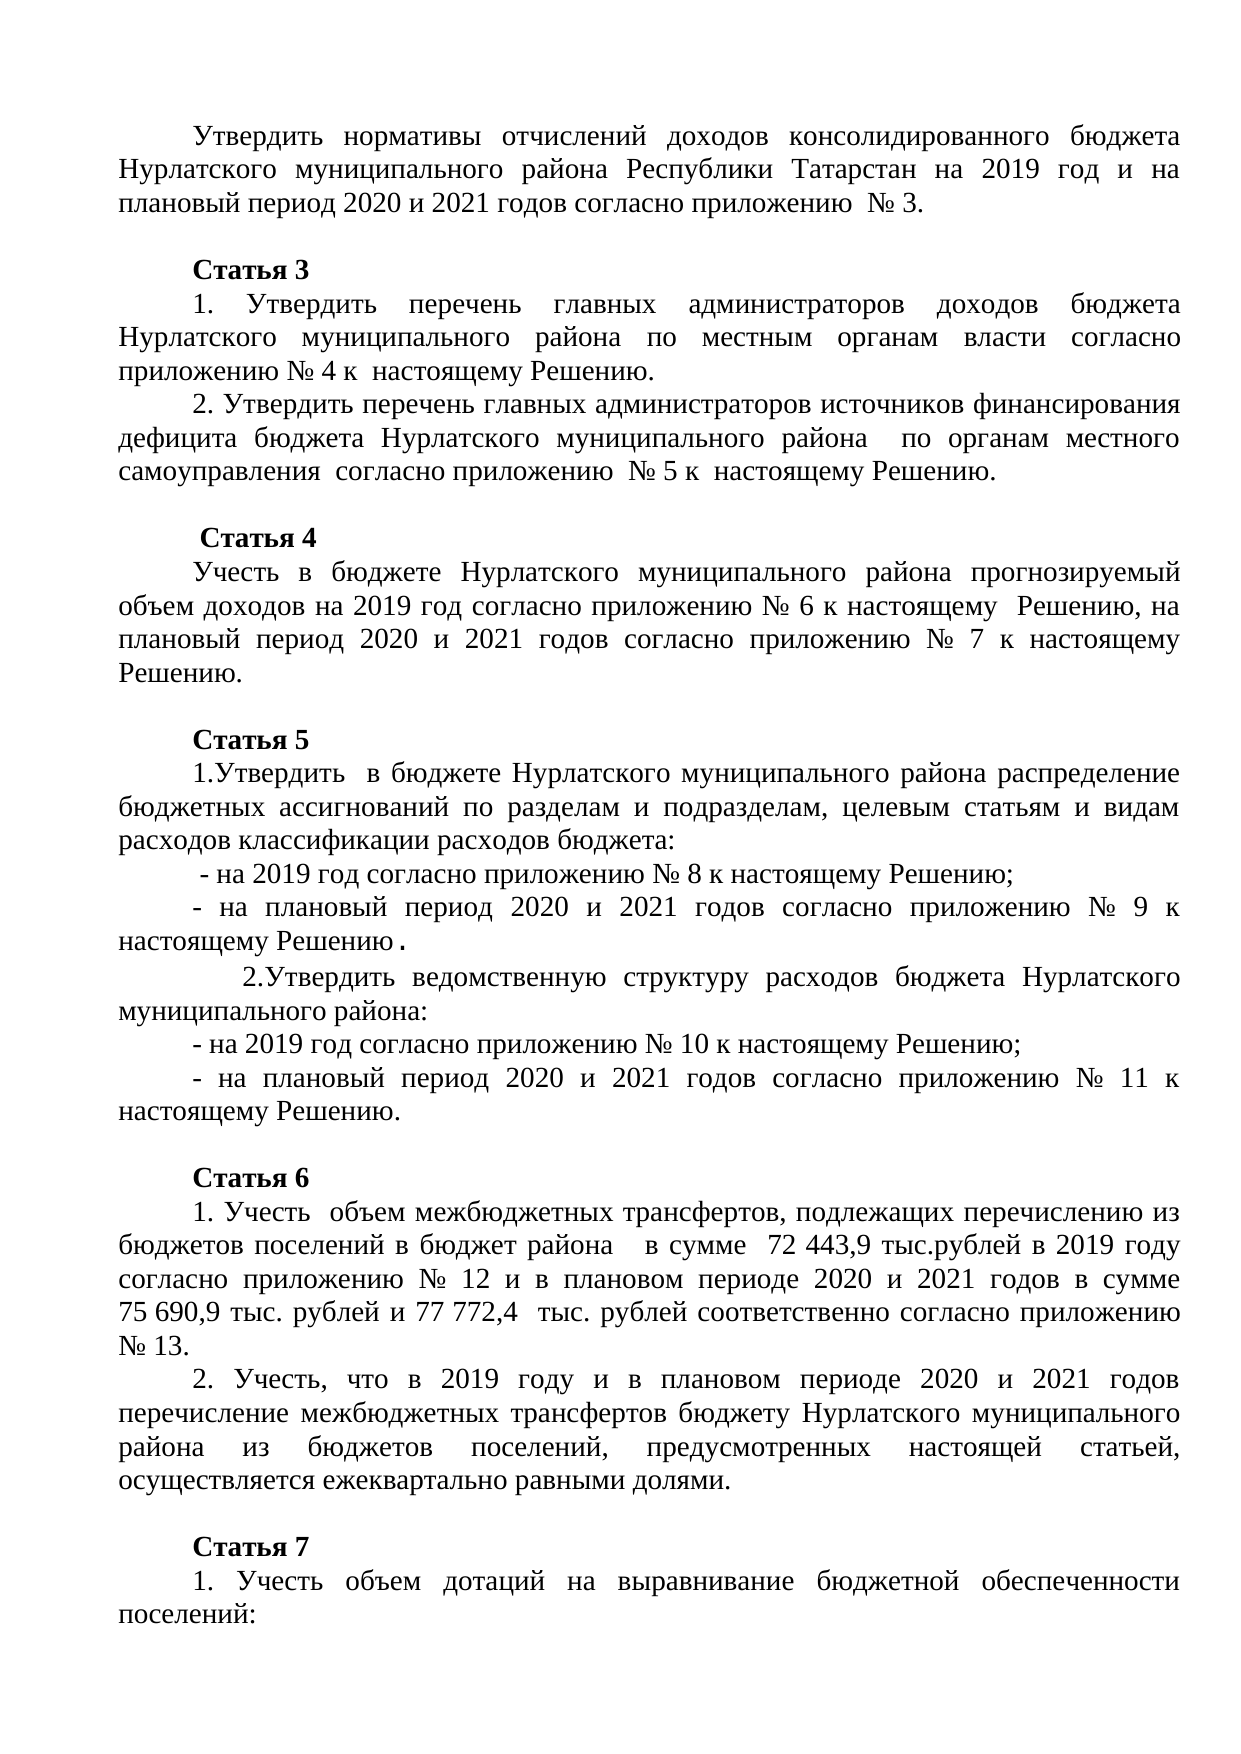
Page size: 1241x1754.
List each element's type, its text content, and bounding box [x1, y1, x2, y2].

text Статья 6 [118, 1160, 1181, 1194]
text - на плановый период 2020 и 2021 годов согласно приложению № 9 к настоящему Решению. [118, 889, 1181, 959]
text 1. Учесть объем дотаций на выравнивание бюджетной обеспеченности поселений: [118, 1563, 1181, 1630]
text Статья 4 [118, 521, 1181, 554]
text 2.Утвердить ведомственную структуру расходов бюджета Нурлатского муниципального района: [118, 959, 1181, 1026]
text 1. Учесть объем межбюджетных трансфертов, подлежащих перечислению из бюджетов поселений в бюджет района в сумме 72 443,9 тыс.рублей в 2019 году согласно приложению № 12 и в плановом периоде 2020 и 2021 годов в сумме 75 690,9 тыс. рублей и 77 772,4 тыс. рублей соответственно согласно приложению № 13. [118, 1194, 1181, 1362]
text - на 2019 год согласно приложению № 8 к настоящему Решению; [118, 856, 1181, 889]
text 2. Утвердить перечень главных администраторов источников финансирования дефицита бюджета Нурлатского муниципального района по органам местного самоуправления согласно приложению № 5 к настоящему Решению. [118, 386, 1181, 487]
text Статья 5 [118, 722, 1181, 755]
text 1.Утвердить в бюджете Нурлатского муниципального района распределение бюджетных ассигнований по разделам и подразделам, целевым статьям и видам расходов классификации расходов бюджета: [118, 755, 1181, 856]
text Учесть в бюджете Нурлатского муниципального района прогнозируемый объем доходов на 2019 год согласно приложению № 6 к настоящему Решению, на плановый период 2020 и 2021 годов согласно приложению № 7 к настоящему Решению. [118, 554, 1181, 688]
text 2. Учесть, что в 2019 году и в плановом периоде 2020 и 2021 годов перечисление межбюджетных трансфертов бюджету Нурлатского муниципального района из бюджетов поселений, предусмотренных настоящей статьей, осуществляется ежеквартально равными долями. [118, 1362, 1181, 1496]
text - на 2019 год согласно приложению № 10 к настоящему Решению; [118, 1026, 1181, 1060]
text Статья 3 [118, 252, 1181, 286]
text 1. Утвердить перечень главных администраторов доходов бюджета Нурлатского муниципального района по местным органам власти согласно приложению № 4 к настоящему Решению. [118, 286, 1181, 386]
text - на плановый период 2020 и 2021 годов согласно приложению № 11 к настоящему Решению. [118, 1060, 1181, 1127]
text Утвердить нормативы отчислений доходов консолидированного бюджета Нурлатского муниципального района Республики Татарстан на 2019 год и на плановый период 2020 и 2021 годов согласно приложению № 3. [118, 118, 1181, 219]
text Статья 7 [118, 1529, 1181, 1563]
